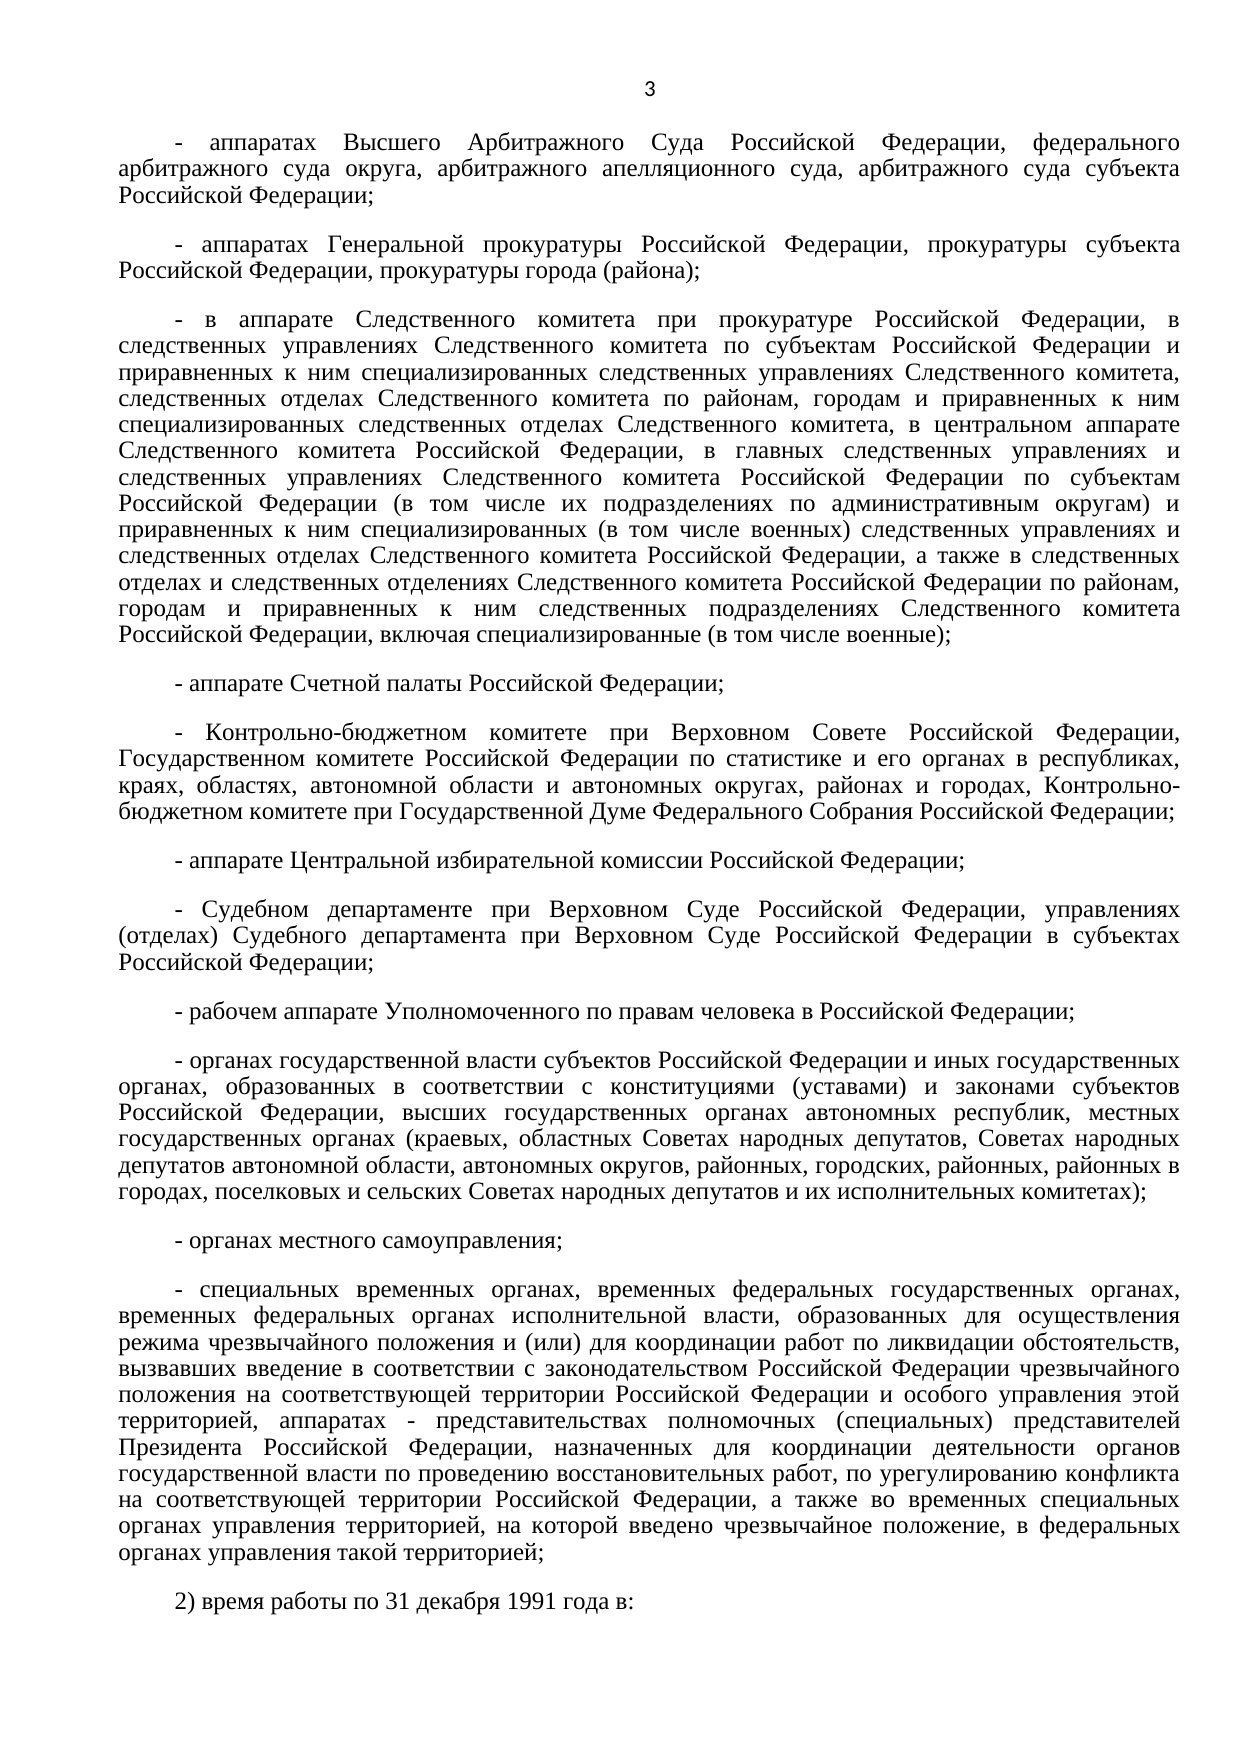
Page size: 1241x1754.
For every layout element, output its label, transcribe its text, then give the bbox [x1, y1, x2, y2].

text - аппаратах Высшего Арбитражного Суда Российской Федерации, федерального арбитражного суда округа, арбитражного апелляционного суда, арбитражного суда субъекта Российской Федерации; [118, 130, 1181, 208]
text - рабочем аппарате Уполномоченного по правам человека в Российской Федерации; [118, 998, 1181, 1024]
text - в аппарате Следственного комитета при прокуратуре Российской Федерации, в следственных управлениях Следственного комитета по субъектам Российской Федерации и приравненных к ним специализированных следственных управлениях Следственного комитета, следственных отделах Следственного комитета по районам, городам и приравненных к ним специализированных следственных отделах Следственного комитета, в центральном аппарате Следственного комитета Российской Федерации, в главных следственных управлениях и следственных управлениях Следственного комитета Российской Федерации по субъектам Российской Федерации (в том числе их подразделениях по административным округам) и приравненных к ним специализированных (в том числе военных) следственных управлениях и следственных отделах Следственного комитета Российской Федерации, а также в следственных отделах и следственных отделениях Следственного комитета Российской Федерации по районам, городам и приравненных к ним следственных подразделениях Следственного комитета Российской Федерации, включая специализированные (в том числе военные); [118, 307, 1181, 648]
text - аппаратах Генеральной прокуратуры Российской Федерации, прокуратуры субъекта Российской Федерации, прокуратуры города (района); [118, 231, 1181, 284]
text - аппарате Счетной палаты Российской Федерации; [118, 671, 1181, 697]
text - Судебном департаменте при Верховном Суде Российской Федерации, управлениях (отделах) Судебного департамента при Верховном Суде Российской Федерации в субъектах Российской Федерации; [118, 897, 1181, 975]
text - органах государственной власти субъектов Российской Федерации и иных государственных органах, образованных в соответствии с конституциями (уставами) и законами субъектов Российской Федерации, высших государственных органах автономных республик, местных государственных органах (краевых, областных Советах народных депутатов, Советах народных депутатов автономной области, автономных округов, районных, городских, районных, районных в городах, поселковых и сельских Советах народных депутатов и их исполнительных комитетах); [118, 1047, 1181, 1205]
text - органах местного самоуправления; [118, 1228, 1181, 1254]
text - Контрольно-бюджетном комитете при Верховном Совете Российской Федерации, Государственном комитете Российской Федерации по статистике и его органах в республиках, краях, областях, автономной области и автономных округах, районах и городах, Контрольно-бюджетном комитете при Государственной Думе Федерального Собрания Российской Федерации; [118, 720, 1181, 825]
text - аппарате Центральной избирательной комиссии Российской Федерации; [118, 848, 1181, 874]
text - специальных временных органах, временных федеральных государственных органах, временных федеральных органах исполнительной власти, образованных для осуществления режима чрезвычайного положения и (или) для координации работ по ликвидации обстоятельств, вызвавших введение в соответствии с законодательством Российской Федерации чрезвычайного положения на соответствующей территории Российской Федерации и особого управления этой территорией, аппаратах - представительствах полномочных (специальных) представителей Президента Российской Федерации, назначенных для координации деятельности органов государственной власти по проведению восстановительных работ, по урегулированию конфликта на соответствующей территории Российской Федерации, а также во временных специальных органах управления территорией, на которой введено чрезвычайное положение, в федеральных органах управления такой территорией; [118, 1277, 1181, 1565]
text 2) время работы по 31 декабря 1991 года в: [118, 1588, 1181, 1614]
